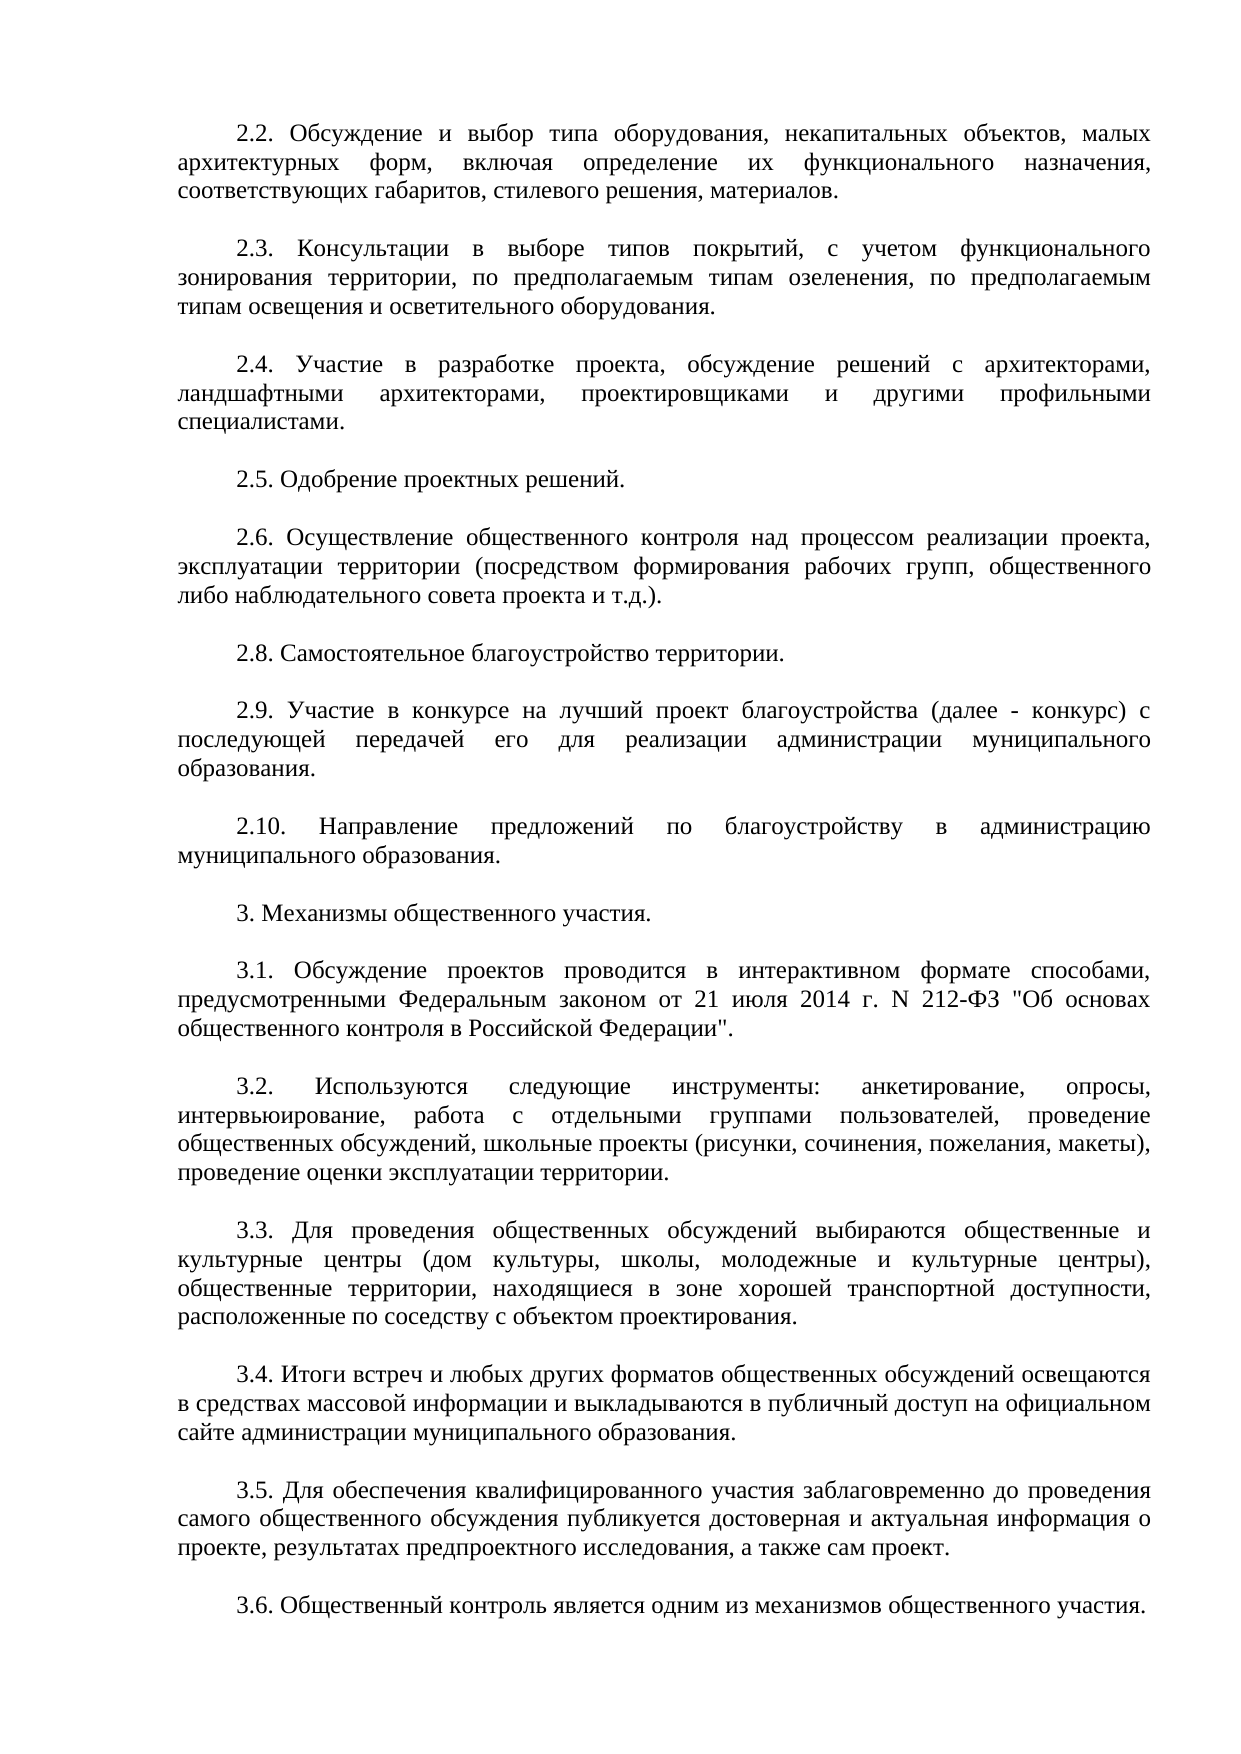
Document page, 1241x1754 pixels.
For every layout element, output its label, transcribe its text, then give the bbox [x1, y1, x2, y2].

text 3.4. Итоги встреч и любых других форматов общественных обсуждений освещаются в средствах массовой информации и выкладываются в публичный доступ на официальном сайте администрации муниципального образования. [177, 1359, 1152, 1446]
text 2.2. Обсуждение и выбор типа оборудования, некапитальных объектов, малых архитектурных форм, включая определение их функционального назначения, соответствующих габаритов, стилевого решения, материалов. [177, 118, 1152, 204]
text 3.2. Используются следующие инструменты: анкетирование, опросы, интервьюирование, работа с отдельными группами пользователей, проведение общественных обсуждений, школьные проекты (рисунки, сочинения, пожелания, макеты), проведение оценки эксплуатации территории. [177, 1071, 1152, 1186]
text 2.4. Участие в разработке проекта, обсуждение решений с архитекторами, ландшафтными архитекторами, проектировщиками и другими профильными специалистами. [177, 349, 1152, 435]
text 3.5. Для обеспечения квалифицированного участия заблаговременно до проведения самого общественного обсуждения публикуется достоверная и актуальная информация о проекте, результатах предпроектного исследования, а также сам проект. [177, 1475, 1152, 1561]
text 2.6. Осуществление общественного контроля над процессом реализации проекта, эксплуатации территории (посредством формирования рабочих групп, общественного либо наблюдательного совета проекта и т.д.). [177, 522, 1152, 608]
text 3.3. Для проведения общественных обсуждений выбираются общественные и культурные центры (дом культуры, школы, молодежные и культурные центры), общественные территории, находящиеся в зоне хорошей транспортной доступности, расположенные по соседству с объектом проектирования. [177, 1215, 1152, 1330]
text 2.8. Самостоятельное благоустройство территории. [177, 638, 1152, 666]
text 2.10. Направление предложений по благоустройству в администрацию муниципального образования. [177, 811, 1152, 868]
text 3. Механизмы общественного участия. [177, 898, 1152, 926]
text 3.6. Общественный контроль является одним из механизмов общественного участия. [177, 1590, 1152, 1619]
text 2.5. Одобрение проектных решений. [177, 464, 1152, 493]
text 3.1. Обсуждение проектов проводится в интерактивном формате способами, предусмотренными Федеральным законом от 21 июля 2014 г. N 212-ФЗ "Об основах общественного контроля в Российской Федерации". [177, 956, 1152, 1042]
text 2.3. Консультации в выборе типов покрытий, с учетом функционального зонирования территории, по предполагаемым типам озеленения, по предполагаемым типам освещения и осветительного оборудования. [177, 233, 1152, 320]
text 2.9. Участие в конкурсе на лучший проект благоустройства (далее - конкурс) с последующей передачей его для реализации администрации муниципального образования. [177, 696, 1152, 782]
